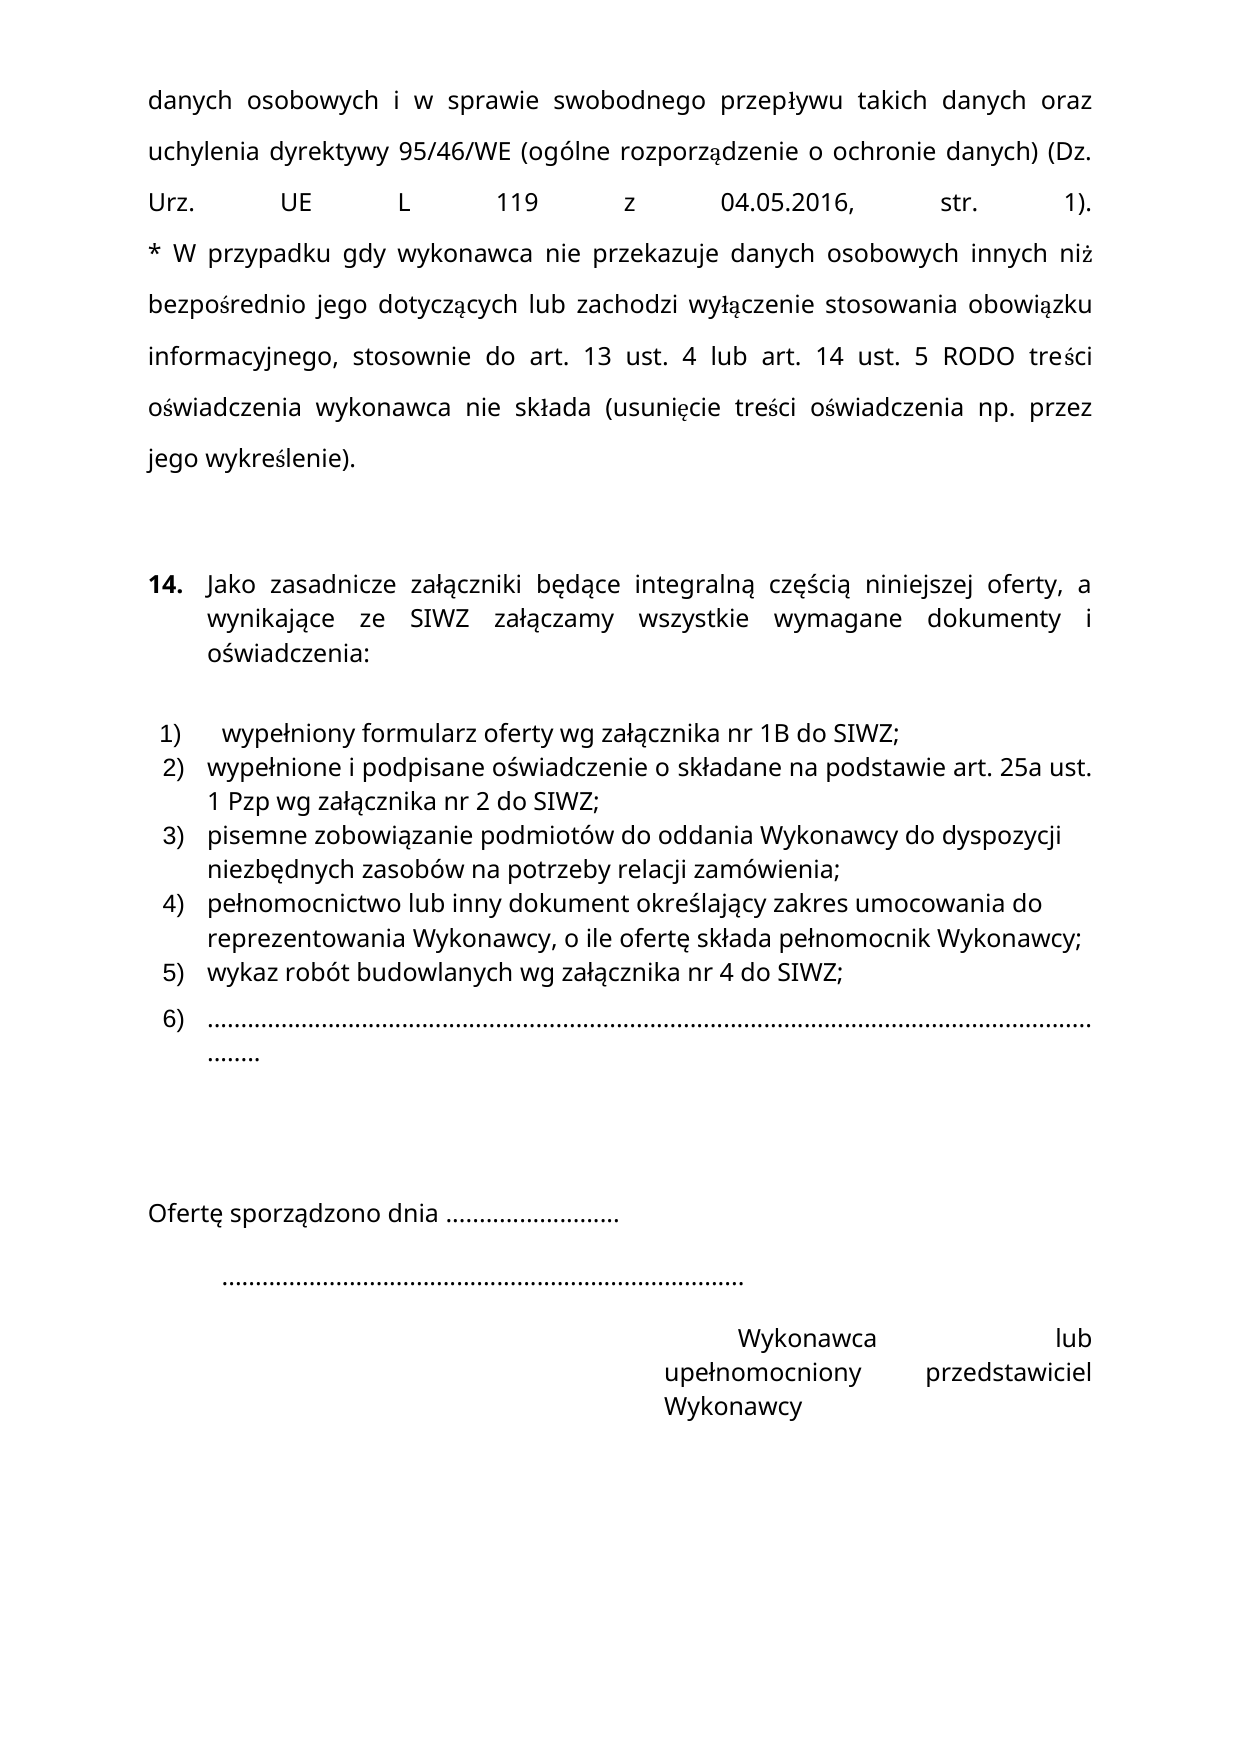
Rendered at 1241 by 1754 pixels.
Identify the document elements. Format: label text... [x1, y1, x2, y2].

text Wykonawca lub upełnomocniony przedstawiciel Wykonawcy [664, 1292, 1092, 1422]
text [148, 83, 1092, 474]
list pełnomocnictwo lub inny dokument określający zakres umocowania do reprezentowania Wykonawcy, o ile ofertę składa pełnomocnik Wykonawcy; [162, 886, 1092, 954]
list wypełnione i podpisane oświadczenie o składane na podstawie art. 25a ust. 1 Pzp wg załącznika nr 2 do SIWZ; [162, 750, 1092, 818]
text .............................................................................. [148, 1230, 1092, 1292]
list wypełniony formularz oferty wg załącznika nr 1B do SIWZ; [159, 716, 1092, 750]
list pisemne zobowiązanie podmiotów do oddania Wykonawcy do dyspozycji niezbędnych zasobów na potrzeby relacji zamówienia; [162, 818, 1092, 886]
text 14. Jako zasadnicze załączniki będące integralną częścią niniejszej oferty, a wynikające ze SIWZ załączamy wszystkie wymagane dokumenty i oświadczenia: [148, 567, 1092, 669]
text Ofertę sporządzono dnia .......................... [148, 1196, 1092, 1230]
list wykaz robót budowlanych wg załącznika nr 4 do SIWZ; [162, 954, 1092, 988]
list ............................................................................................................................................ [162, 1001, 1092, 1069]
